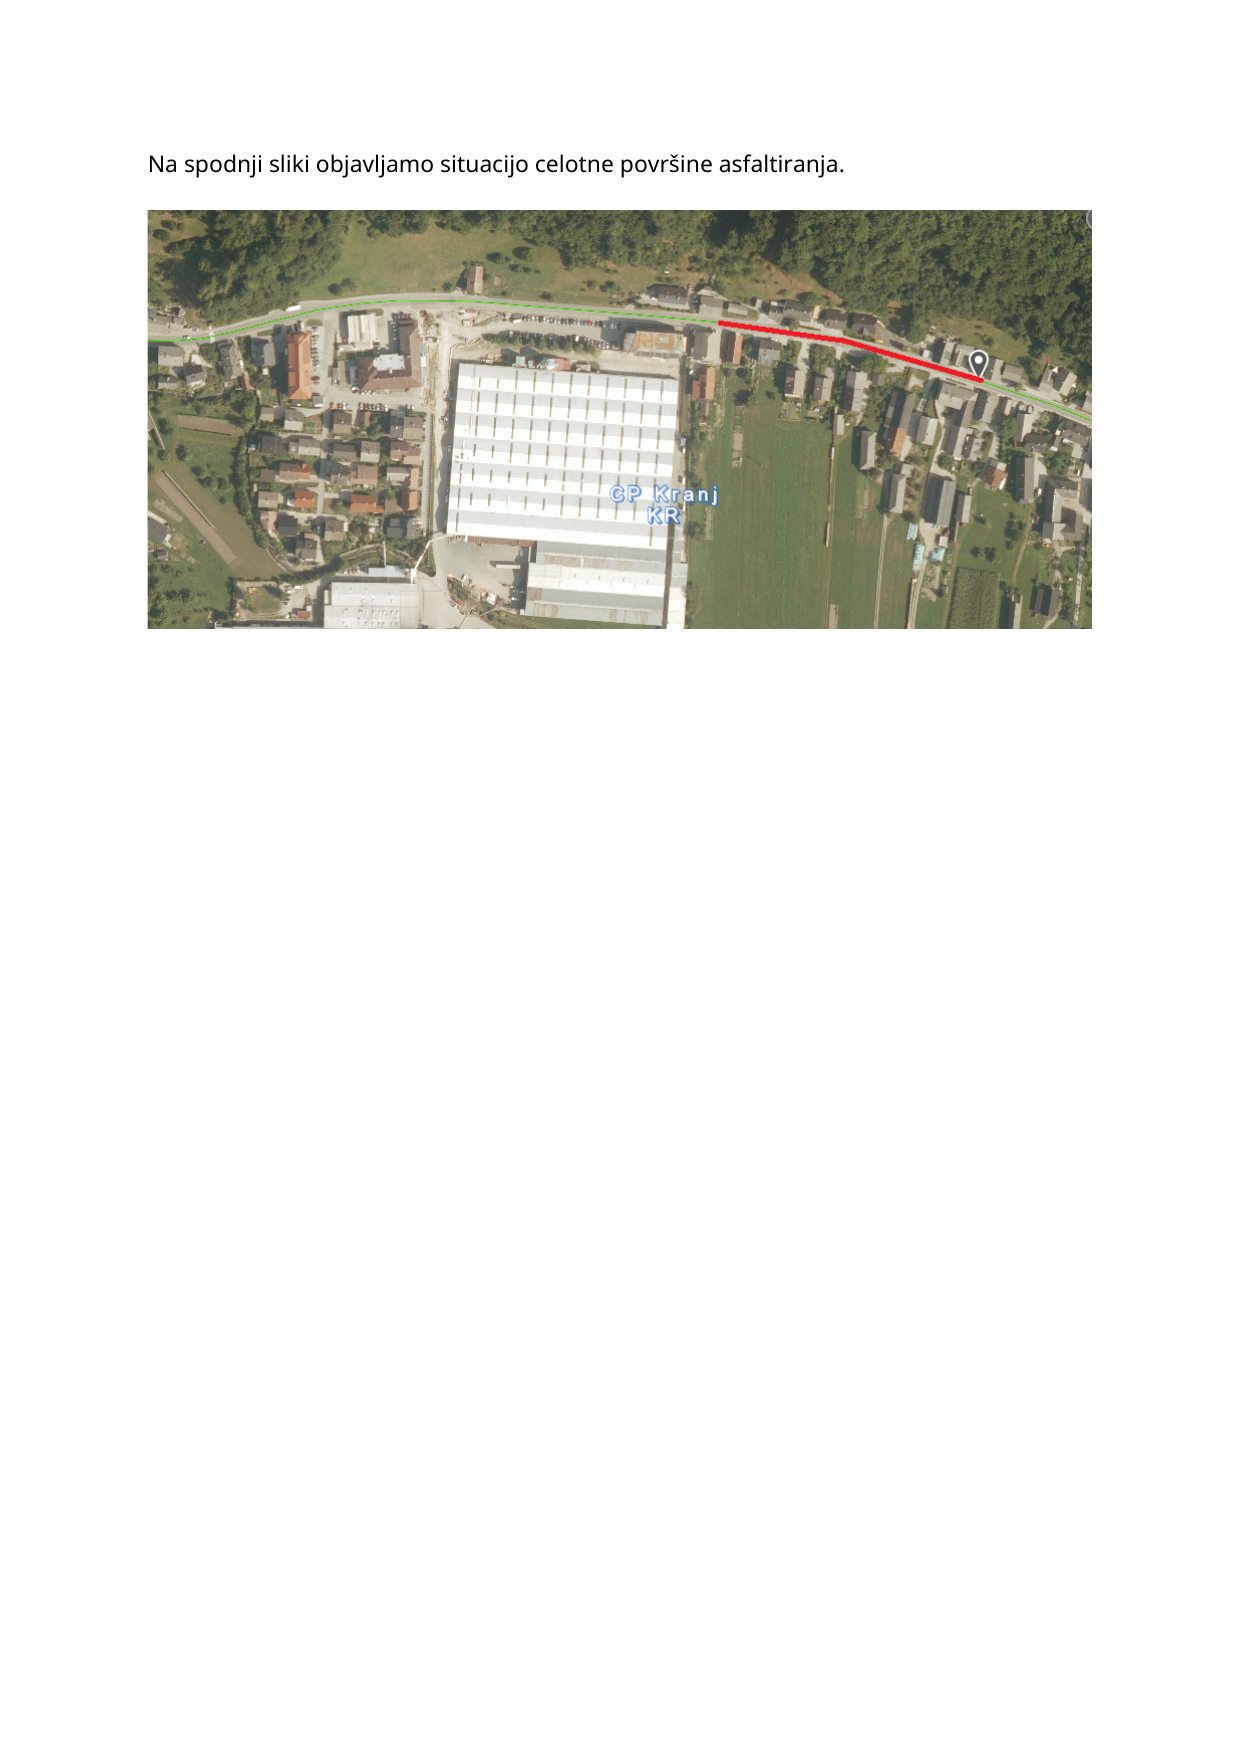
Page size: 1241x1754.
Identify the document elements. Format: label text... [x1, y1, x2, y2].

picture [147, 210, 1092, 629]
text Na spodnji sliki objavljamo situacijo celotne površine asfaltiranja. [148, 148, 1093, 179]
